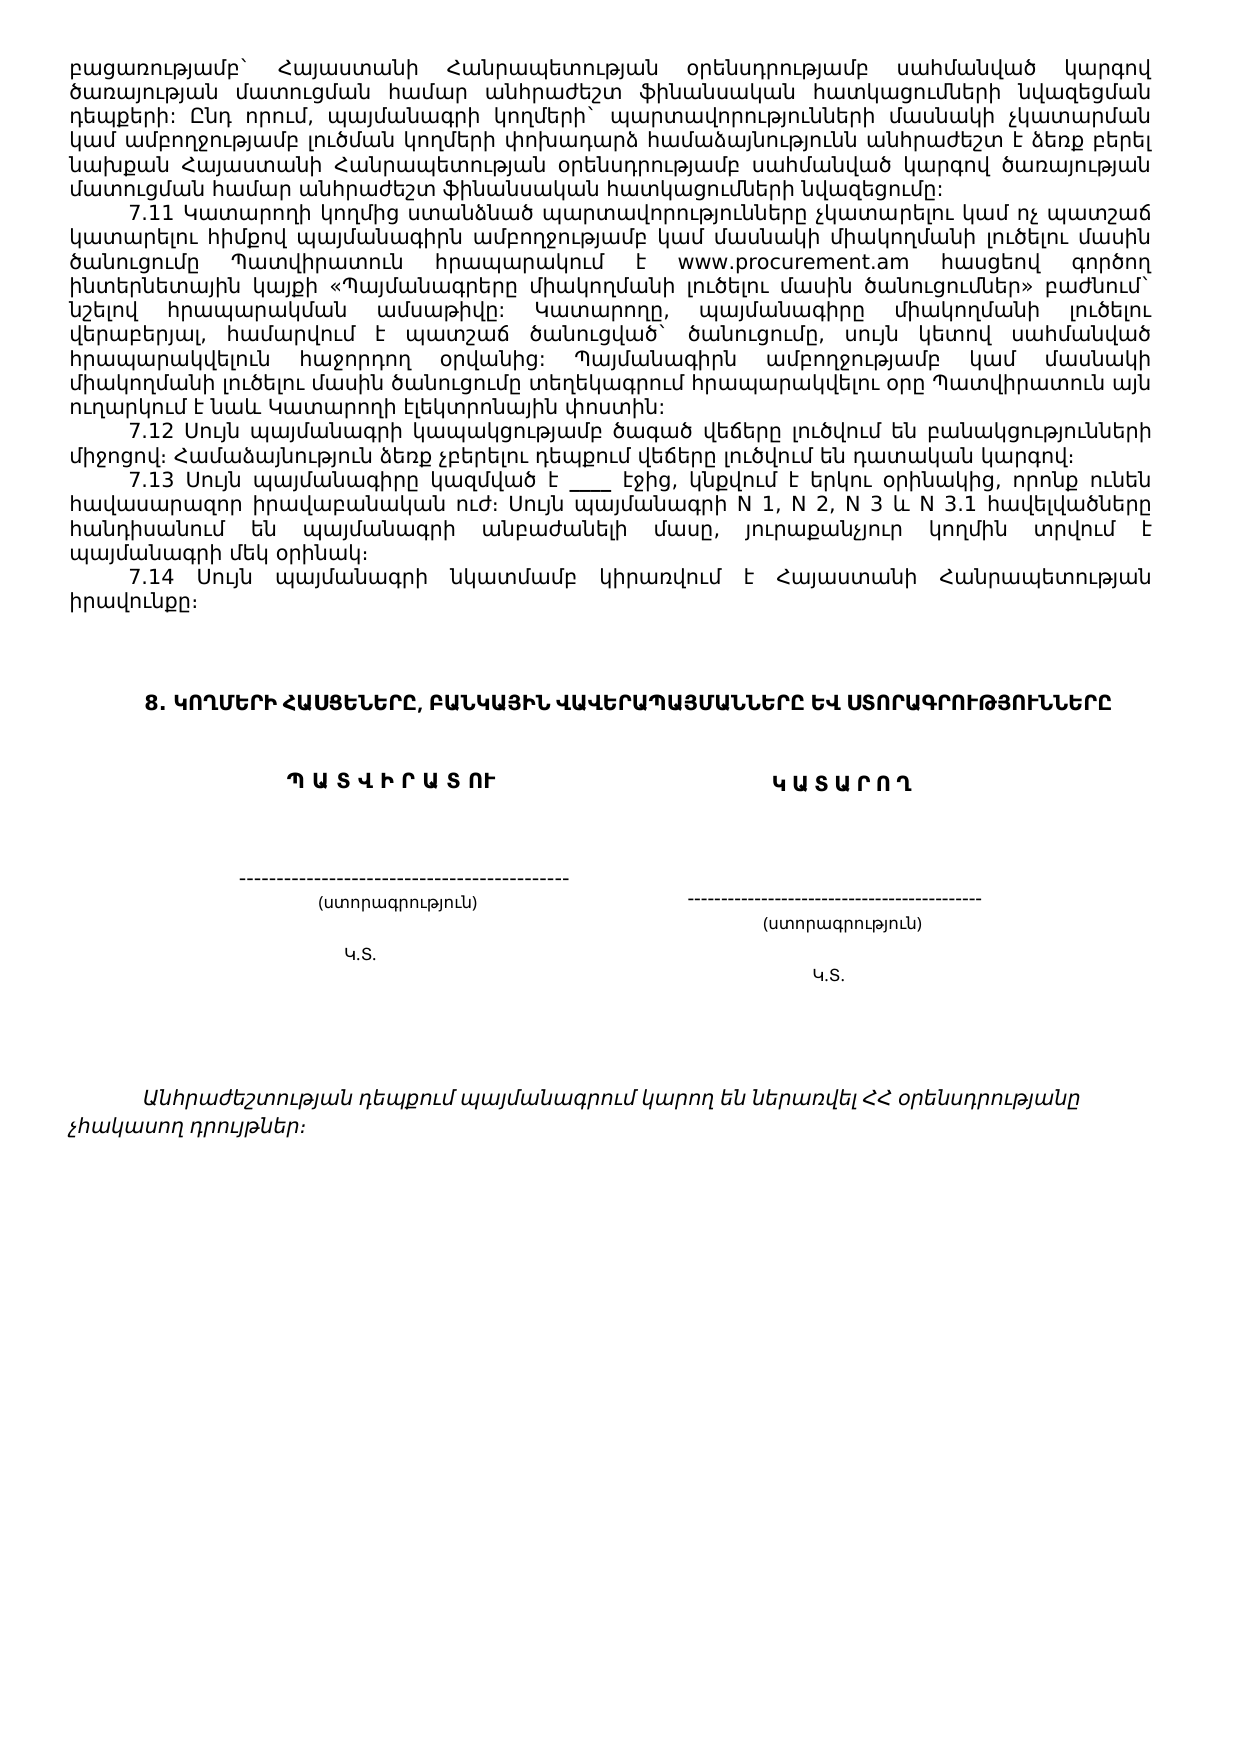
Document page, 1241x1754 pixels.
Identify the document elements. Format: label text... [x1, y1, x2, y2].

text 8. ԿՈՂՄԵՐԻ ՀԱՍՑԵՆԵՐԸ, ԲԱՆԿԱՅԻՆ ՎԱՎԵՐԱՊԱՅՄԱՆՆԵՐԸ ԵՎ ՍՏՈՐԱԳՐՈՒԹՅՈՒՆՆԵՐԸ [69, 688, 1152, 716]
table_header Կ Ա Տ Ա Ր Ո Ղ -------------------------------------------- (ստորագրություն) Կ.Տ. [627, 769, 1056, 1055]
text 7.13 Սույն պայմանագիրը կազմված է ____ էջից, կնքվում է երկու օրինակից, որոնք ունեն հավասարազոր իրավաբանական ուժ։ Սույն պայմանագրի N 1, N 2, N 3 և N 3.1 հավելվածները հանդիսանում են պայմանագրի անբաժանելի մասը, յուրաքանչյուր կողմին տրվում է պայմանագրի մեկ օրինակ։ [69, 468, 1152, 565]
text 7.14 Սույն պայմանագրի նկատմամբ կիրառվում է Հայաստանի Հանրապետության իրավունքը։ [69, 565, 1152, 614]
text Անհրաժեշտության դեպքում պայմանագրում կարող են ներառվել ՀՀ օրենսդրությանը չհակասող դրույթներ։ [69, 1083, 1152, 1140]
table_header Պ Ա Տ Վ Ի Ր Ա Տ ՈՒ -------------------------------------------- (ստորագրություն) Կ.Տ. [155, 769, 627, 1055]
text 7.11 Կատարողի կողմից ստանձնած պարտավորությունները չկատարելու կամ ոչ պատշաճ կատարելու հիմքով պայմանագիրն ամբողջությամբ կամ մասնակի միակողմանի լուծելու մասին ծանուցումը Պատվիրատուն հրապարակում է www.procurement.am հասցեով գործող ինտերնետային կայքի «Պայմանագրերը միակողմանի լուծելու մասին ծանուցումներ» բաժնում` նշելով հրապարակման ամսաթիվը: Կատարողը, պայմանագիրը միակողմանի լուծելու վերաբերյալ, համարվում է պատշաճ ծանուցված` ծանուցումը, սույն կետով սահմանված հրապարակվելուն հաջորդող օրվանից: Պայմանագիրն ամբողջությամբ կամ մասնակի միակողմանի լուծելու մասին ծանուցումը տեղեկագրում հրապարակվելու օրը Պատվիրատուն այն ուղարկում է նաև Կատարողի էլեկտրոնային փոստին: [69, 201, 1152, 419]
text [69, 56, 1152, 201]
text 7.12 Սույն պայմանագրի կապակցությամբ ծագած վեճերը լուծվում են բանակցությունների միջոցով։ Համաձայնություն ձեռք չբերելու դեպքում վեճերը լուծվում են դատական կարգով։ [69, 419, 1152, 468]
